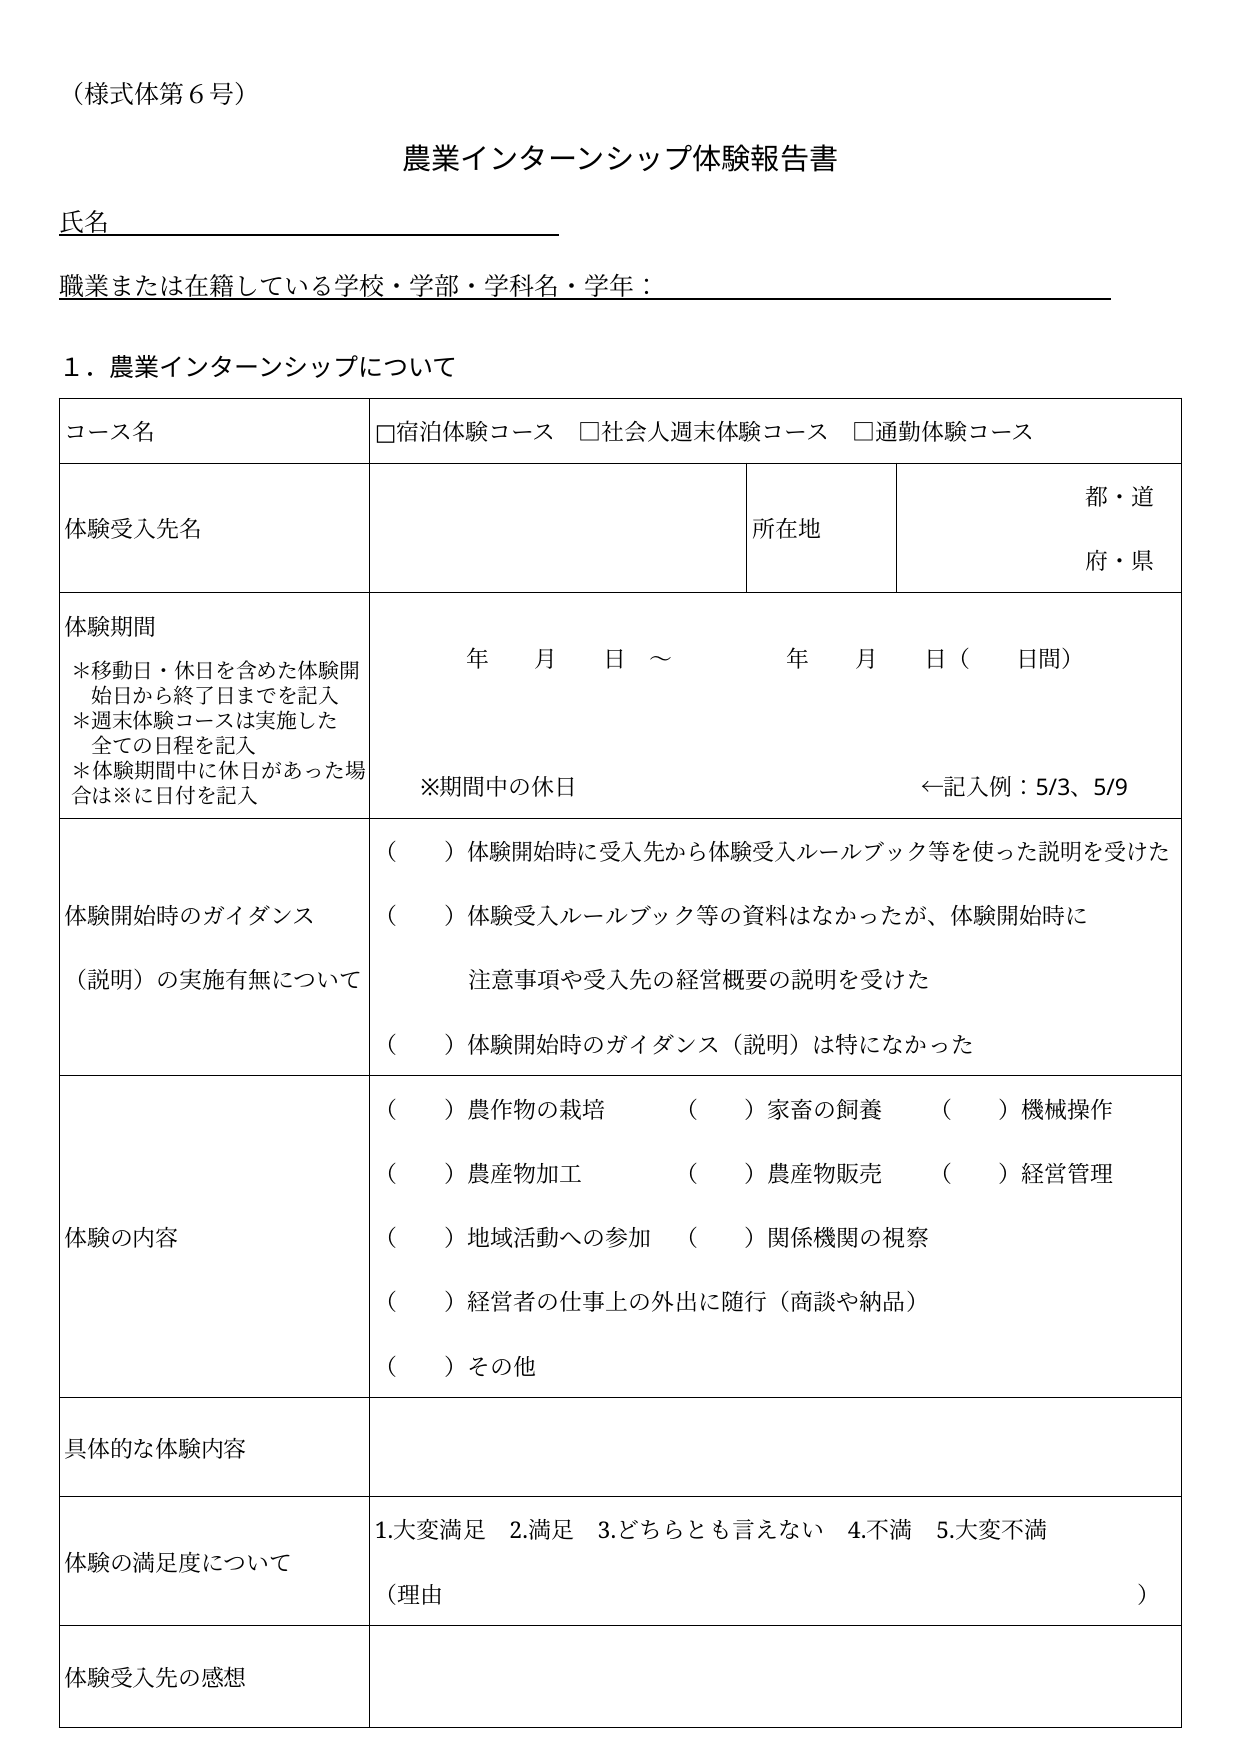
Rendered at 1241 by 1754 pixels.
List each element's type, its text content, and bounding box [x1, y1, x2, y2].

table_cell （ ）体験開始時に受入先から体験受入ルールブック等を使った説明を受けた （ ）体験受入ルールブック等の資料はなかったが、体験開始時に 注意事項や受入先の経営概要の説明を受けた （ ）体験開始時のガイダンス（説明）は特になかった [370, 819, 1181, 1075]
table_cell 体験の満足度について [60, 1497, 369, 1625]
text 農業インターンシップ体験報告書 [59, 125, 1181, 189]
table_cell 年 月 日 ～ 年 月 日（ 日間） ※期間中の休日 ←記入例：5/3、5/9 [370, 593, 1181, 818]
table_header コース名 [60, 399, 369, 463]
table_cell [370, 1626, 1181, 1727]
table_cell 1.大変満足 2.満足 3.どちらとも言えない 4.不満 5.大変不満 （理由 ） [370, 1497, 1181, 1625]
table_cell 体験開始時のガイダンス （説明）の実施有無について [60, 819, 369, 1075]
table_cell 体験の内容 [60, 1076, 369, 1397]
table_cell [370, 464, 746, 592]
table_header □宿泊体験コース □社会人週末体験コース □通勤体験コース [370, 399, 1181, 463]
text （様式体第６号） [59, 61, 1181, 125]
table_cell 所在地 [747, 464, 896, 592]
table_cell （ ）農作物の栽培 （ ）家畜の飼養 （ ）機械操作 （ ）農産物加工 （ ）農産物販売 （ ）経営管理 （ ）地域活動への参加 （ ）関係機関の視察 （ ）経営者の仕事上の外出に随行（商談や納品） （ ）その他 [370, 1076, 1181, 1397]
table_cell [370, 1398, 1181, 1496]
table_cell 具体的な体験内容 [60, 1398, 369, 1496]
text 職業または在籍している学校・学部・学科名・学年： [59, 253, 1181, 317]
table_cell 体験受入先名 [60, 464, 369, 592]
table_cell 都・道 府・県 [897, 464, 1181, 592]
text １．農業インターンシップについて [59, 333, 1181, 397]
table_cell 体験期間 [60, 593, 369, 818]
table_cell 体験受入先の感想 [60, 1626, 369, 1727]
text 氏名 [59, 189, 1181, 253]
